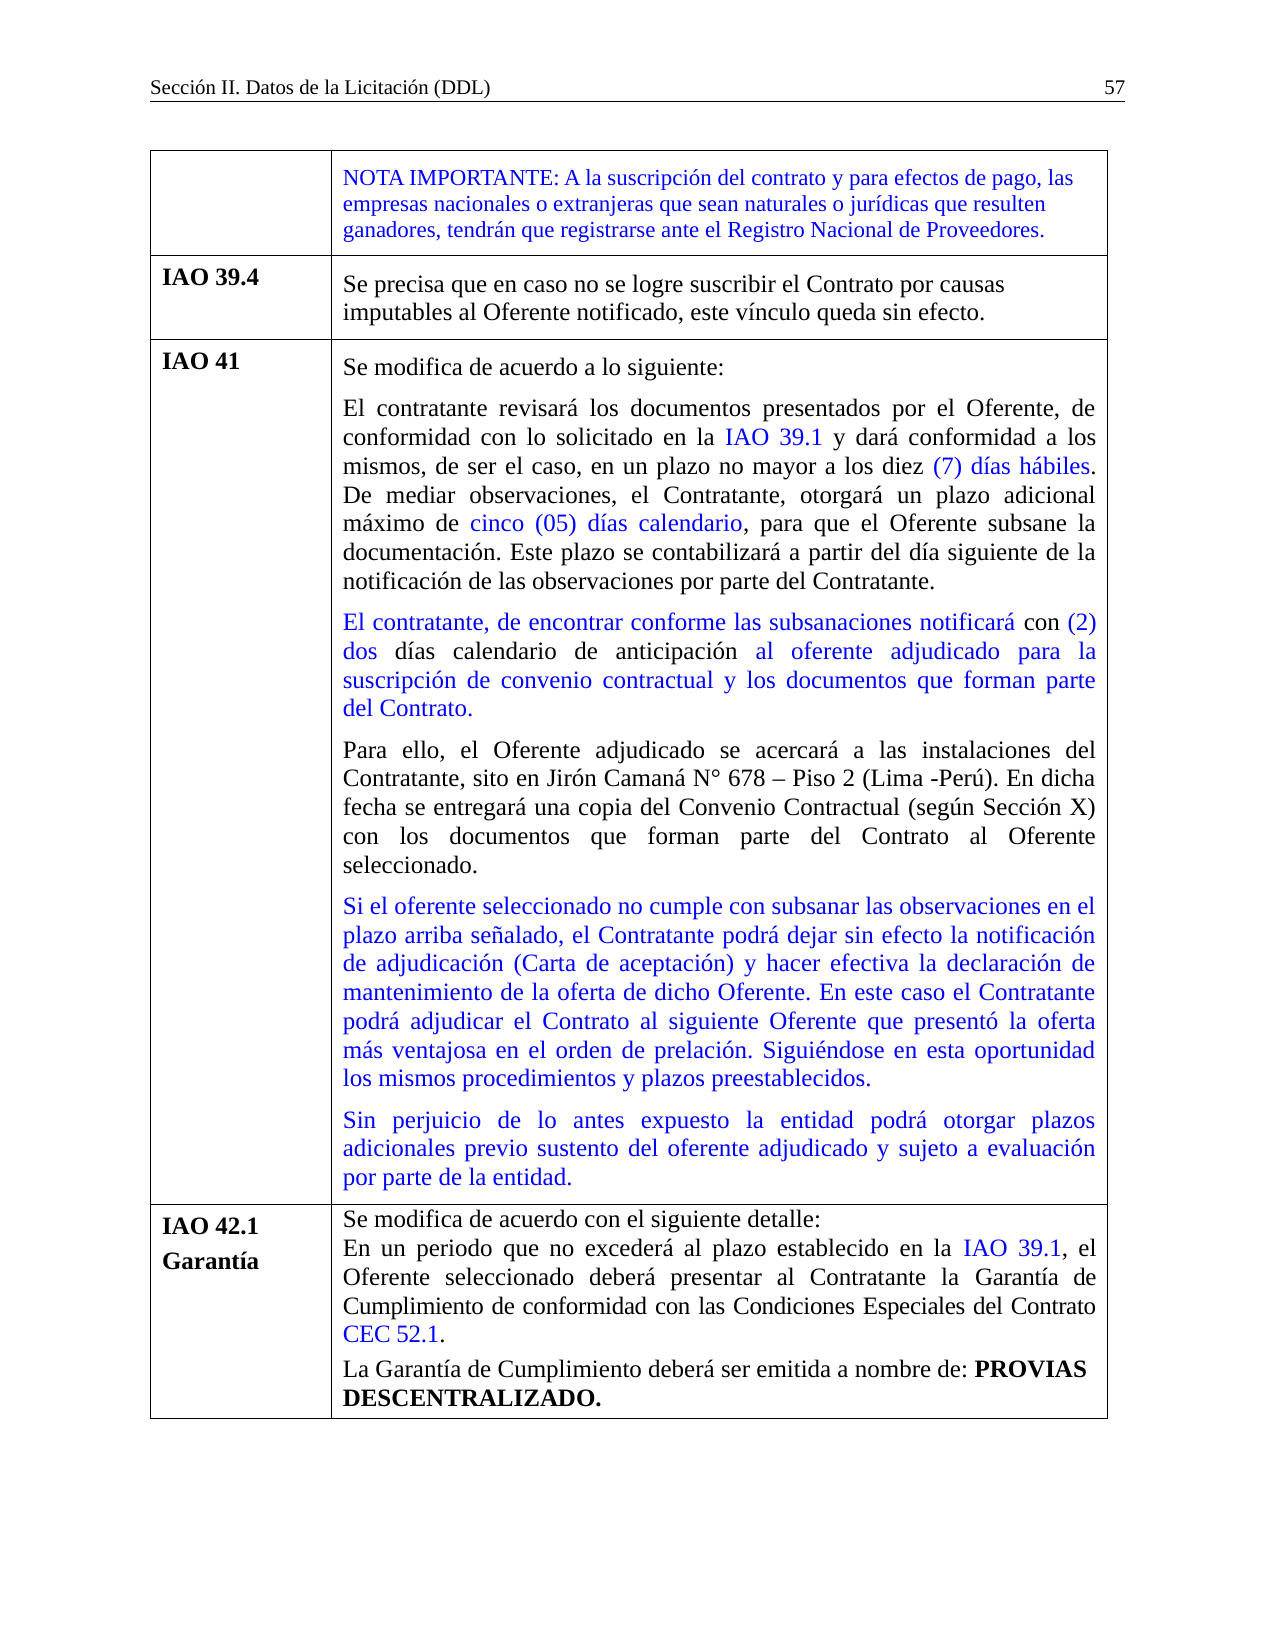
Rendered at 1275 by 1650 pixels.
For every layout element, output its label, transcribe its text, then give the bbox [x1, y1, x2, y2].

table_cell IAO 42.1 Garantía [151, 1205, 331, 1418]
table_cell Se modifica de acuerdo con el siguiente detalle: En un periodo que no excederá al plazo establecido en la IAO 39.1, el Oferente seleccionado deberá presentar al Contratante la Garantía de Cumplimiento de conformidad con las Condiciones Especiales del Contrato CEC 52.1. La Garantía de Cumplimiento deberá ser emitida a nombre de: PROVIAS DESCENTRALIZADO. [332, 1205, 1107, 1418]
table_cell NOTA IMPORTANTE: A la suscripción del contrato y para efectos de pago, las empresas nacionales o extranjeras que sean naturales o jurídicas que resulten ganadores, tendrán que registrarse ante el Registro Nacional de Proveedores. [332, 151, 1107, 255]
table_cell IAO 41 [151, 340, 331, 1203]
table_cell IAO 39.4 [151, 256, 331, 339]
table_cell Se precisa que en caso no se logre suscribir el Contrato por causas imputables al Oferente notificado, este vínculo queda sin efecto. [332, 256, 1107, 339]
table_cell [151, 151, 331, 255]
table_cell Se modifica de acuerdo a lo siguiente: El contratante revisará los documentos presentados por el Oferente, de conformidad con lo solicitado en la IAO 39.1 y dará conformidad a los mismos, de ser el caso, en un plazo no mayor a los diez (7) días hábiles. De mediar observaciones, el Contratante, otorgará un plazo adicional máximo de cinco (05) días calendario, para que el Oferente subsane la documentación. Este plazo se contabilizará a partir del día siguiente de la notificación de las observaciones por parte del Contratante. El contratante, de encontrar conforme las subsanaciones notificará con (2) dos días calendario de anticipación al oferente adjudicado para la suscripción de convenio contractual y los documentos que forman parte del Contrato. Para ello, el Oferente adjudicado se acercará a las instalaciones del Contratante, sito en Jirón Camaná N° 678 – Piso 2 (Lima -Perú). En dicha fecha se entregará una copia del Convenio Contractual (según Sección X) con los documentos que forman parte del Contrato al Oferente seleccionado. Si el oferente seleccionado no cumple con subsanar las observaciones en el plazo arriba señalado, el Contratante podrá dejar sin efecto la notificación de adjudicación (Carta de aceptación) y hacer efectiva la declaración de mantenimiento de la oferta de dicho Oferente. En este caso el Contratante podrá adjudicar el Contrato al siguiente Oferente que presentó la oferta más ventajosa en el orden de prelación. Siguiéndose en esta oportunidad los mismos procedimientos y plazos preestablecidos. Sin perjuicio de lo antes expuesto la entidad podrá otorgar plazos adicionales previo sustento del oferente adjudicado y sujeto a evaluación por parte de la entidad. [332, 340, 1107, 1203]
